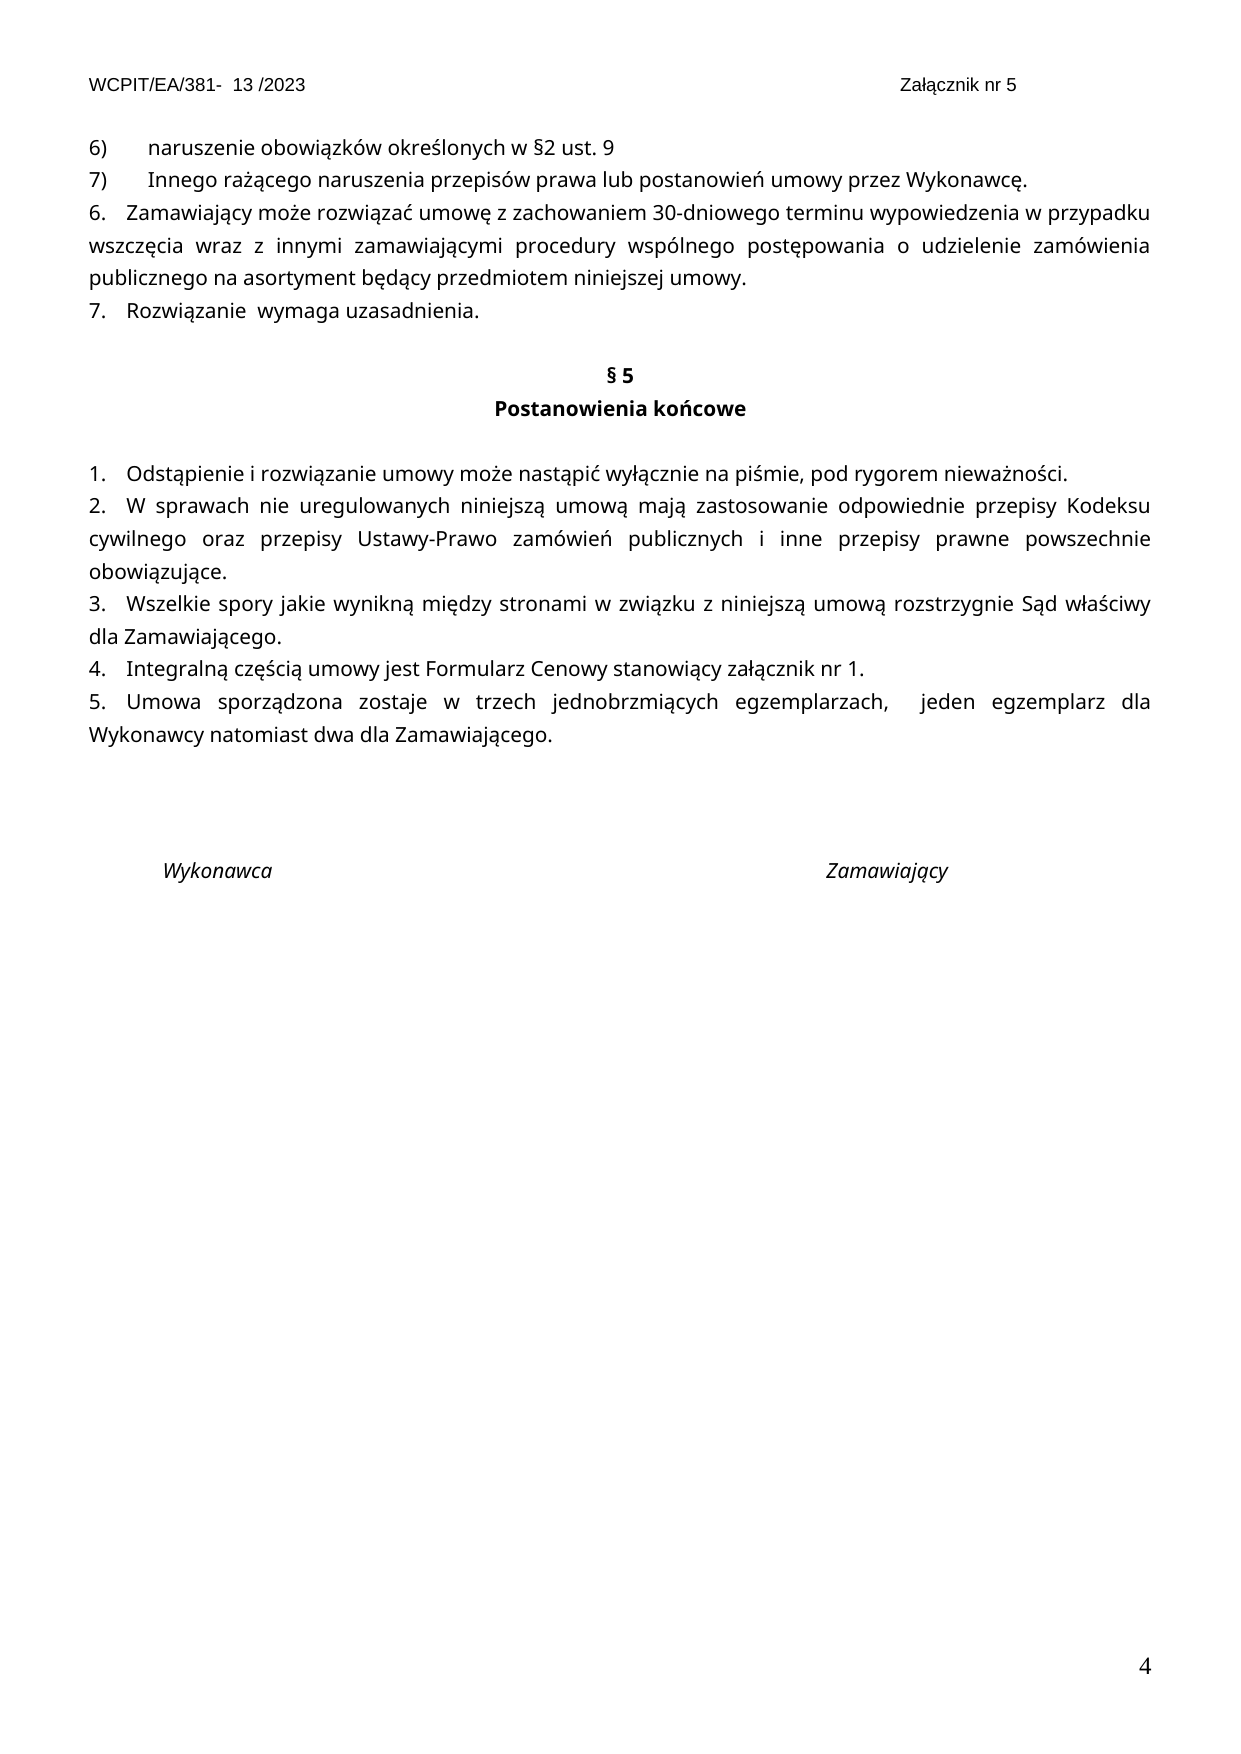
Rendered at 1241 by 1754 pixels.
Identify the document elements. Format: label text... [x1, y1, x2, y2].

list Innego rażącego naruszenia przepisów prawa lub postanowień umowy przez Wykonawcę. [89, 166, 1152, 194]
list W sprawach nie uregulowanych niniejszą umową mają zastosowanie odpowiednie przepisy oraz przepisy Ustawy-Prawo zamówień publicznych i inne przepisy prawne powszechnie obowiązujące. [89, 492, 1152, 585]
list Odstąpienie i rozwiązanie umowy może nastąpić wyłącznie na piśmie, pod rygorem nieważności. [89, 459, 1152, 487]
list Umowa sporządzona zostaje w trzech jednobrzmiących egzemplarzach, jeden egzemplarz dla Wykonawcy natomiast dwa dla Zamawiającego. [89, 687, 1152, 748]
subtitle Wykonawca Zamawiający [89, 856, 1152, 885]
text Postanowienia końcowe [89, 394, 1152, 422]
list Wszelkie spory jakie wynikną między stronami w związku z niniejszą umową rozstrzygnie Sąd właściwy dla Zamawiającego. [89, 589, 1152, 650]
list Integralną częścią umowy jest Formularz Cenowy stanowiący załącznik nr 1. [89, 654, 1152, 683]
list naruszenie obowiązków określonych w §2 ust. 9 [89, 133, 1152, 161]
text § 5 [89, 361, 1152, 389]
list Rozwiązanie wymaga uzasadnienia. [89, 296, 1152, 324]
list Zamawiający może rozwiązać umowę z zachowaniem 30-dniowego terminu wypowiedzenia w przypadku wszczęcia wraz z innymi zamawiającymi procedury wspólnego postępowania o udzielenie zamówienia publicznego na asortyment będący przedmiotem niniejszej umowy. [89, 198, 1152, 292]
